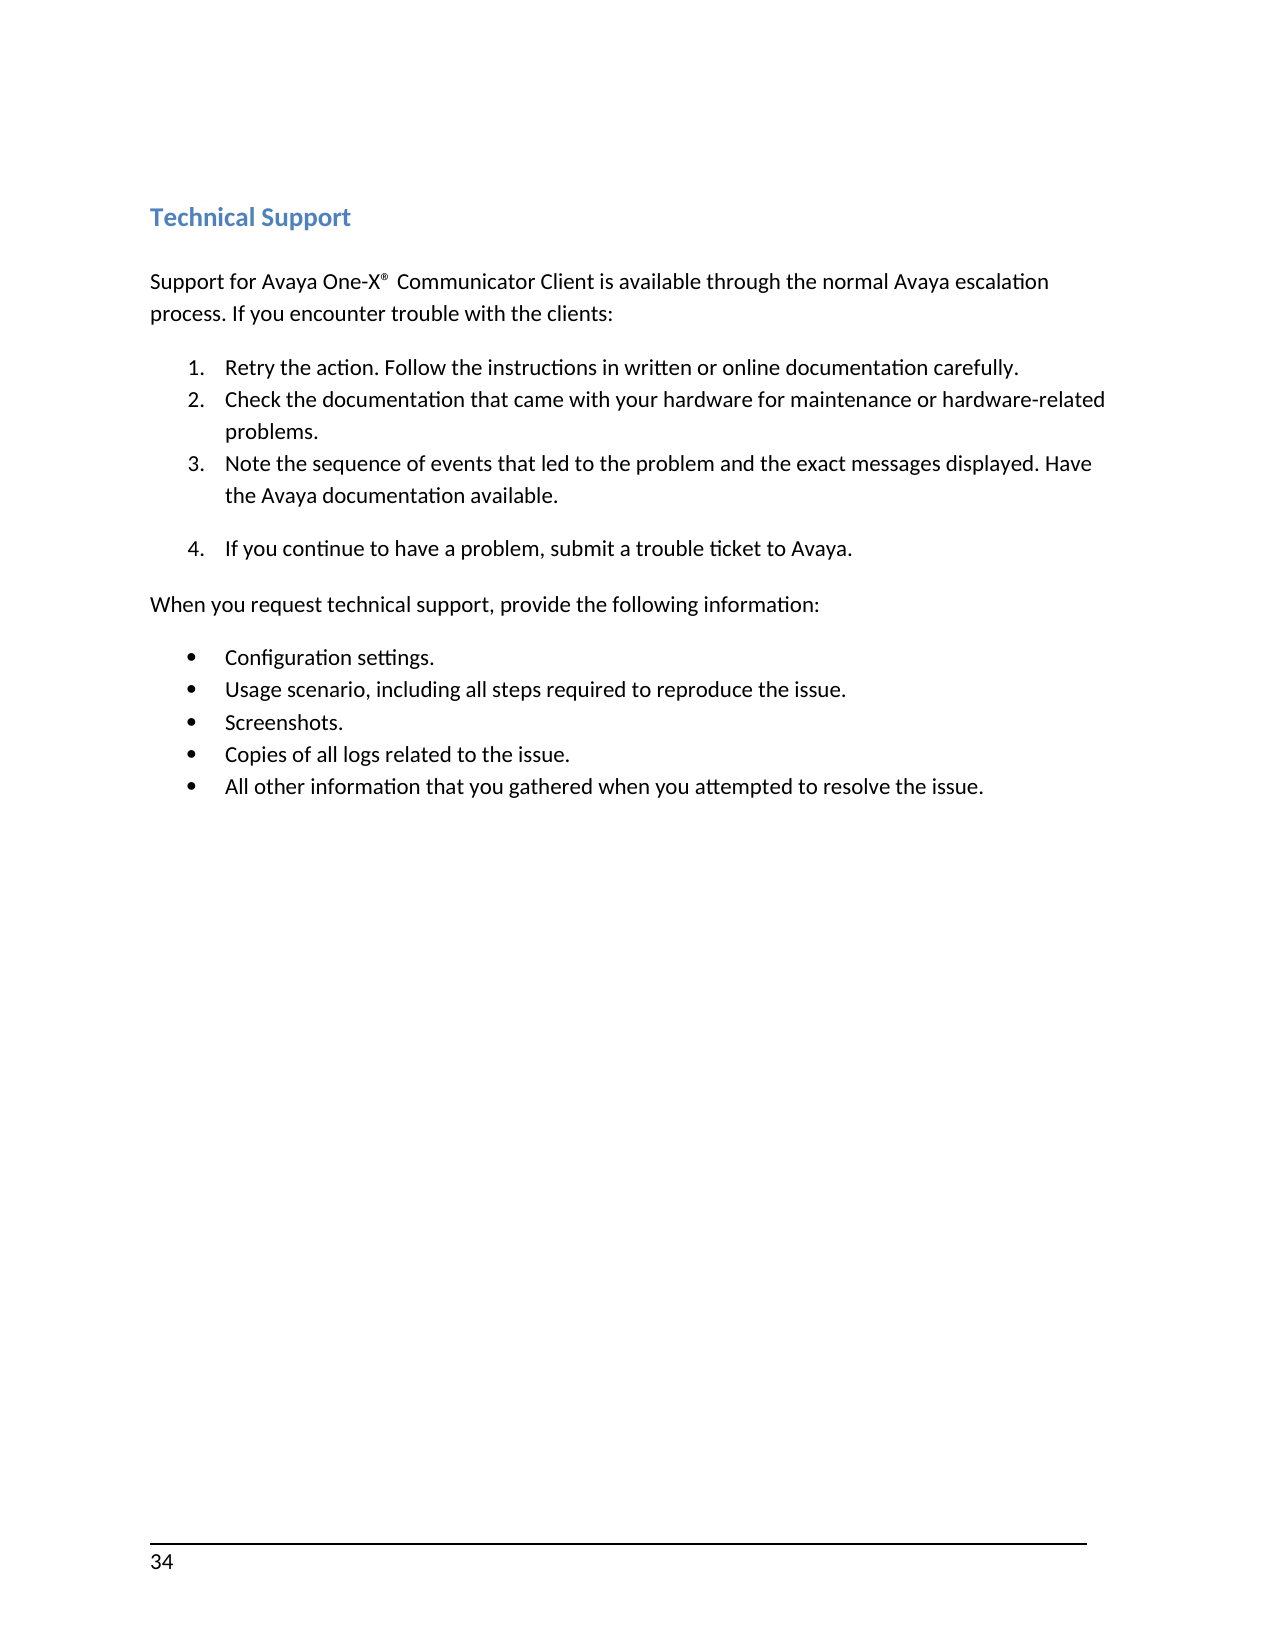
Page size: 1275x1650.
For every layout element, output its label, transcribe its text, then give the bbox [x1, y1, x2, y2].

list Usage scenario, including all steps required to reproduce the issue. [187, 676, 1125, 704]
list Screenshots. [187, 708, 1125, 736]
list Note the sequence of events that led to the problem and the exact messages displayed. Have the Avaya documentation available. [187, 449, 1125, 509]
list Configuration settings. [187, 643, 1125, 671]
list If you continue to have a problem, submit a trouble ticket to Avaya. [187, 534, 1125, 562]
list Check the documentation that came with your hardware for maintenance or hardware-related problems. [187, 385, 1125, 445]
list Copies of all logs related to the issue. [187, 740, 1125, 768]
list Retry the action. Follow the instructions in written or online documentation carefully. [187, 353, 1125, 381]
text Support for Avaya One-X® Communicator Client is available through the normal Avaya escalation process. If you encounter trouble with the clients: [150, 267, 1125, 328]
subtitle Technical Support [150, 200, 1125, 233]
text When you request technical support, provide the following information: [150, 590, 1125, 618]
list All other information that you gathered when you attempted to resolve the issue. [187, 772, 1125, 800]
